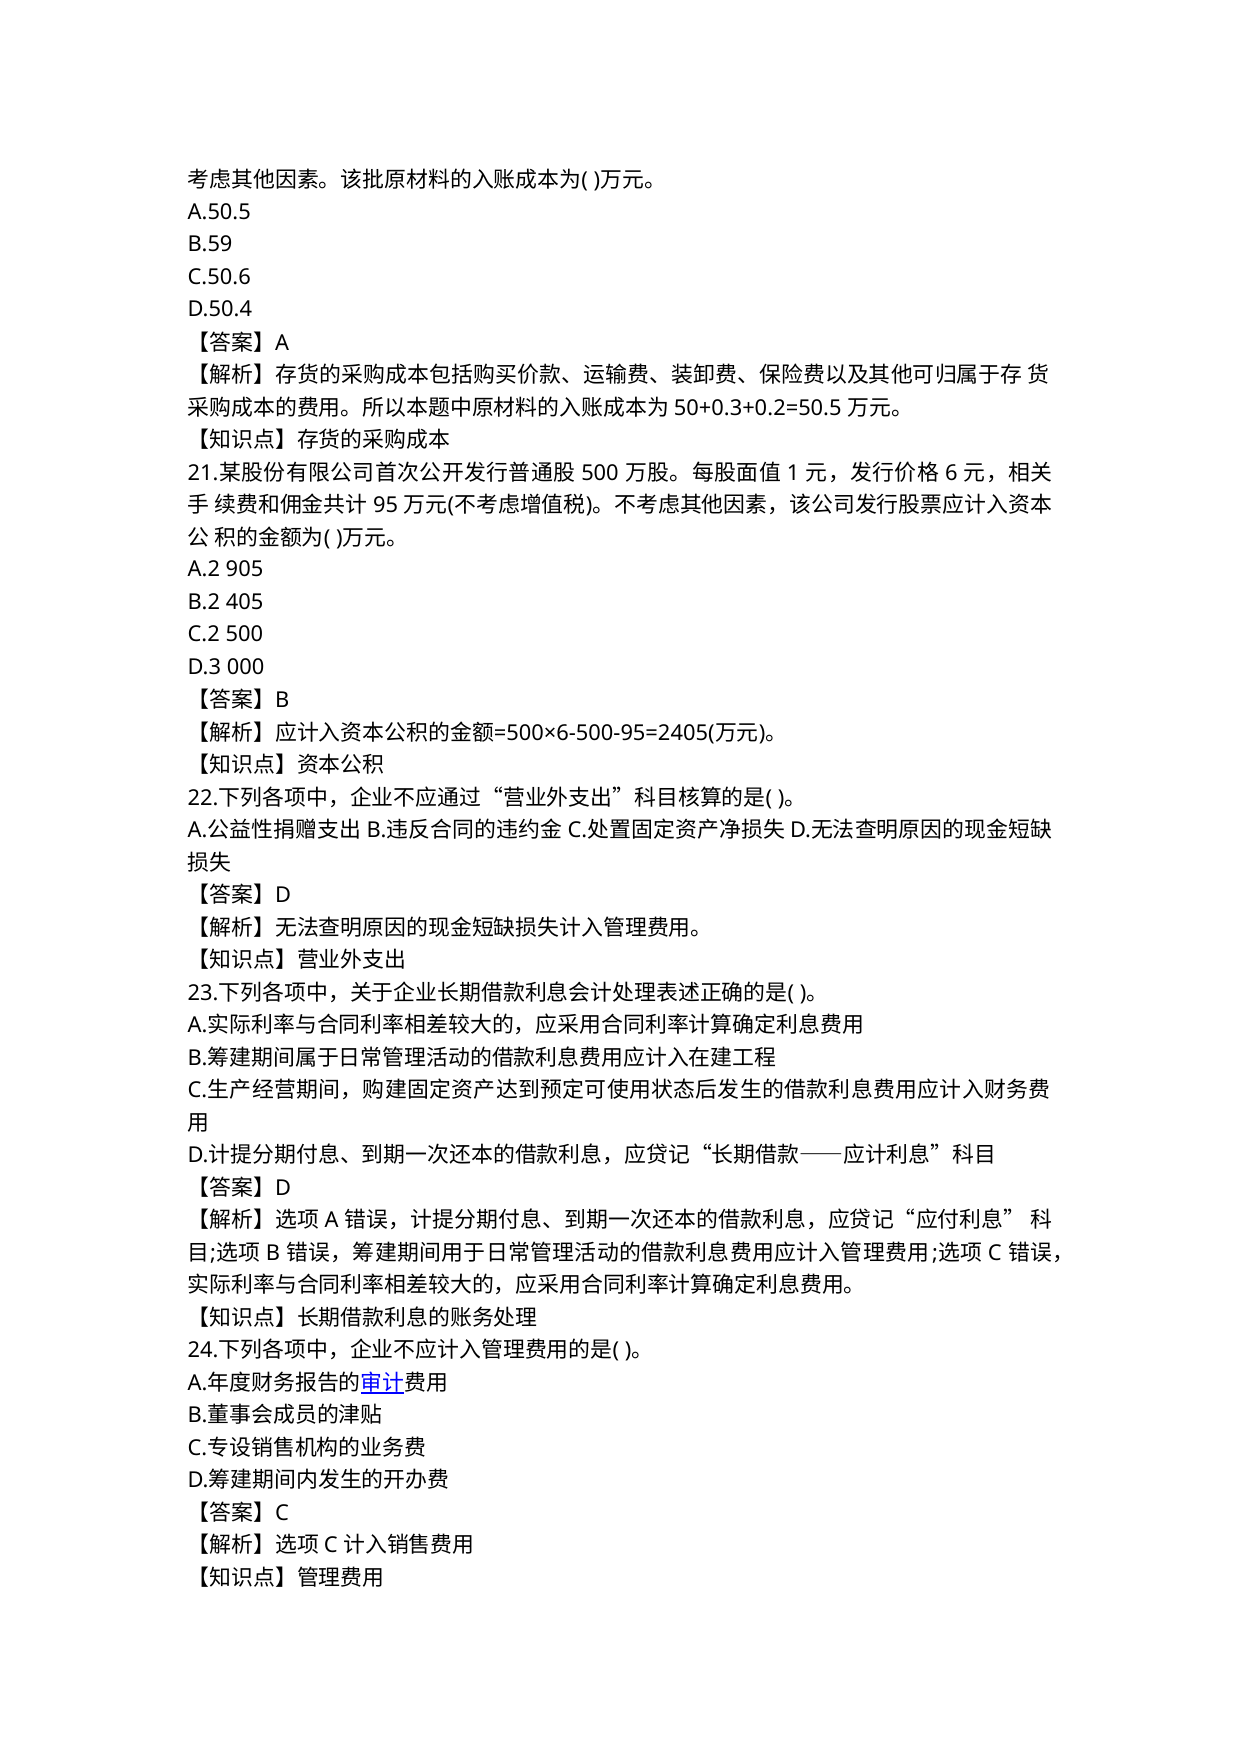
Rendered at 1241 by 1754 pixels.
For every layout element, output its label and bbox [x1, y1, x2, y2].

text [187, 162, 1053, 1592]
